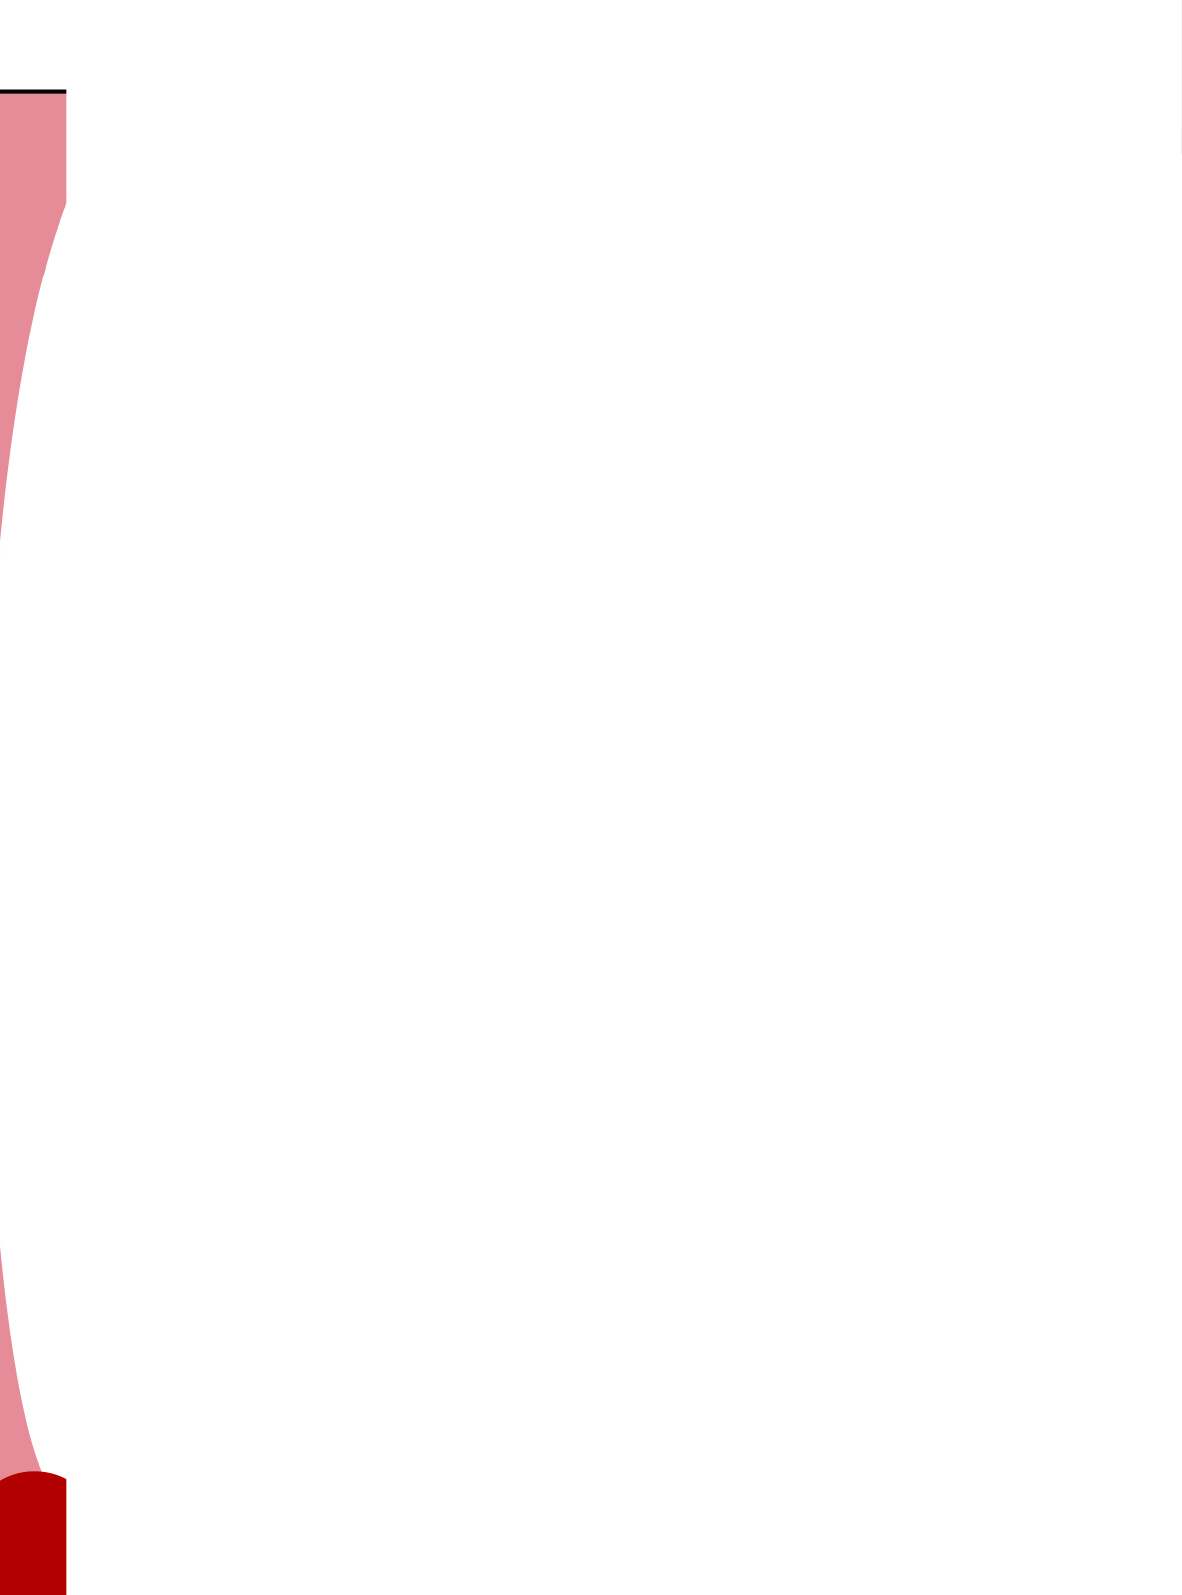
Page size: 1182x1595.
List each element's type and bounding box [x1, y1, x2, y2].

picture [0, 0, 66, 1595]
